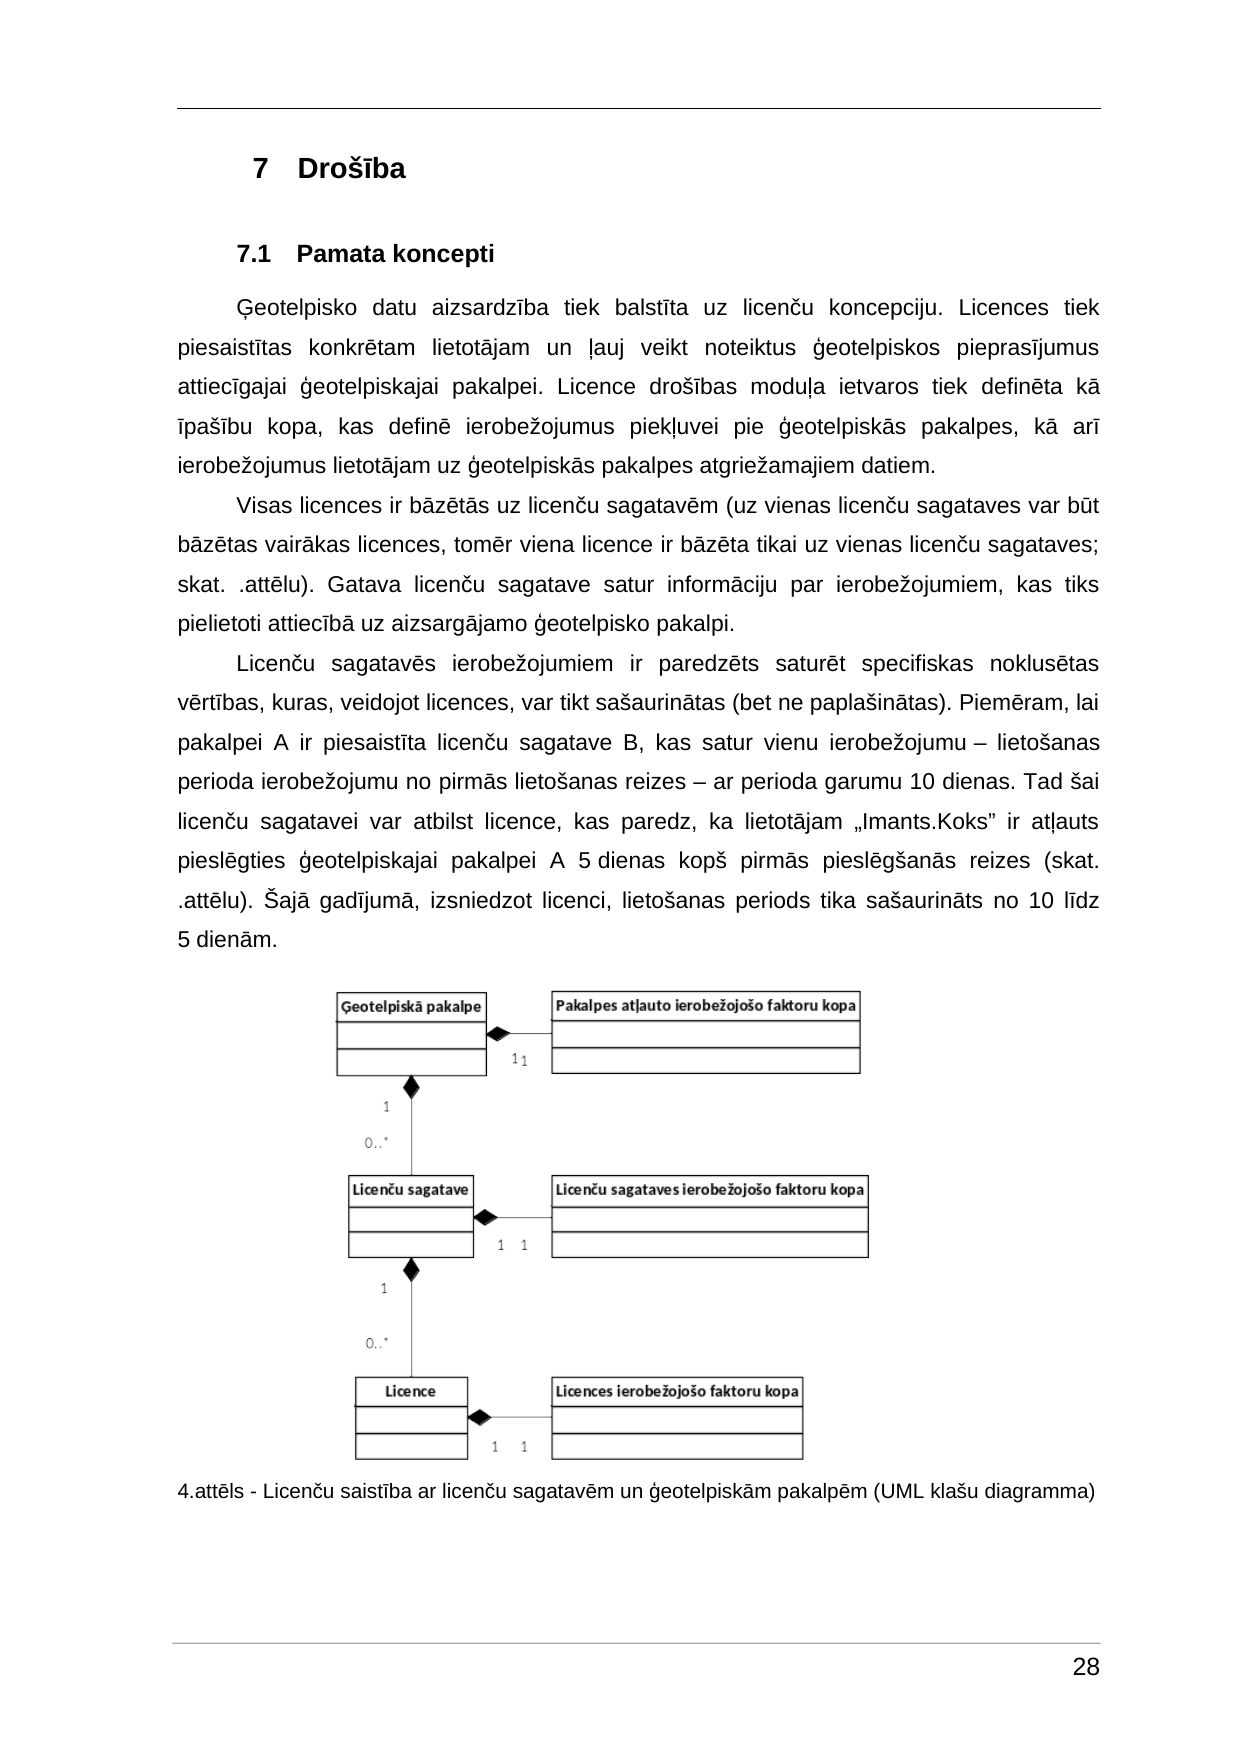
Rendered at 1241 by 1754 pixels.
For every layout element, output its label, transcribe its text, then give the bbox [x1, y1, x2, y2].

text Visas licences ir bāzētās uz licenču sagatavēm (uz vienas licenču sagataves var būt bāzētas vairākas licences, tomēr viena licence ir bāzēta tikai uz vienas licenču sagataves; skat. 4.attēlu). Gatava licenču sagatave satur informāciju par ierobežojumiem, kas tiks pielietoti attiecībā uz aizsargājamo ģeotelpisko pakalpi. [177, 492, 1100, 637]
subtitle Pamata koncepti [236, 239, 1100, 267]
text Ģeotelpisko datu aizsardzība tiek balstīta uz licenču koncepciju. Licences tiek piesaistītas konkrētam lietotājam un ļauj veikt noteiktus ģeotelpiskos pieprasījumus attiecīgajai ģeotelpiskajai pakalpei. Licence drošības moduļa ietvaros tiek definēta kā īpašību kopa, kas definē ierobežojumus piekļuvei pie ģeotelpiskās pakalpes, kā arī ierobežojumus lietotājam uz ģeotelpiskās pakalpes atgriežamajiem datiem. [177, 294, 1100, 479]
subtitle Drošība [252, 151, 1100, 184]
text 4.attēls - Licenču saistība ar licenču sagatavēm un ģeotelpiskām pakalpēm (UML klašu diagramma) [177, 1479, 1100, 1503]
text Licenču sagatavēs ierobežojumiem ir paredzēts saturēt specifiskas noklusētas vērtības, kuras, veidojot licences, var tikt sašaurinātas (bet ne paplašinātas). Piemēram, lai pakalpei A ir piesaistīta licenču sagatave B, kas satur vienu ierobežojumu – lietošanas perioda ierobežojumu no pirmās lietošanas reizes – ar perioda garumu 10 dienas. Tad šai licenču sagatavei var atbilst licence, kas paredz, ka lietotājam „Imants.Koks” ir atļauts pieslēgties ģeotelpiskajai pakalpei A 5 dienas kopš pirmās pieslēgšanās reizes (skat. 5.attēlu). Šajā gadījumā, izsniedzot licenci, lietošanas periods tika sašaurināts no 10 līdz 5 dienām. [177, 650, 1100, 952]
